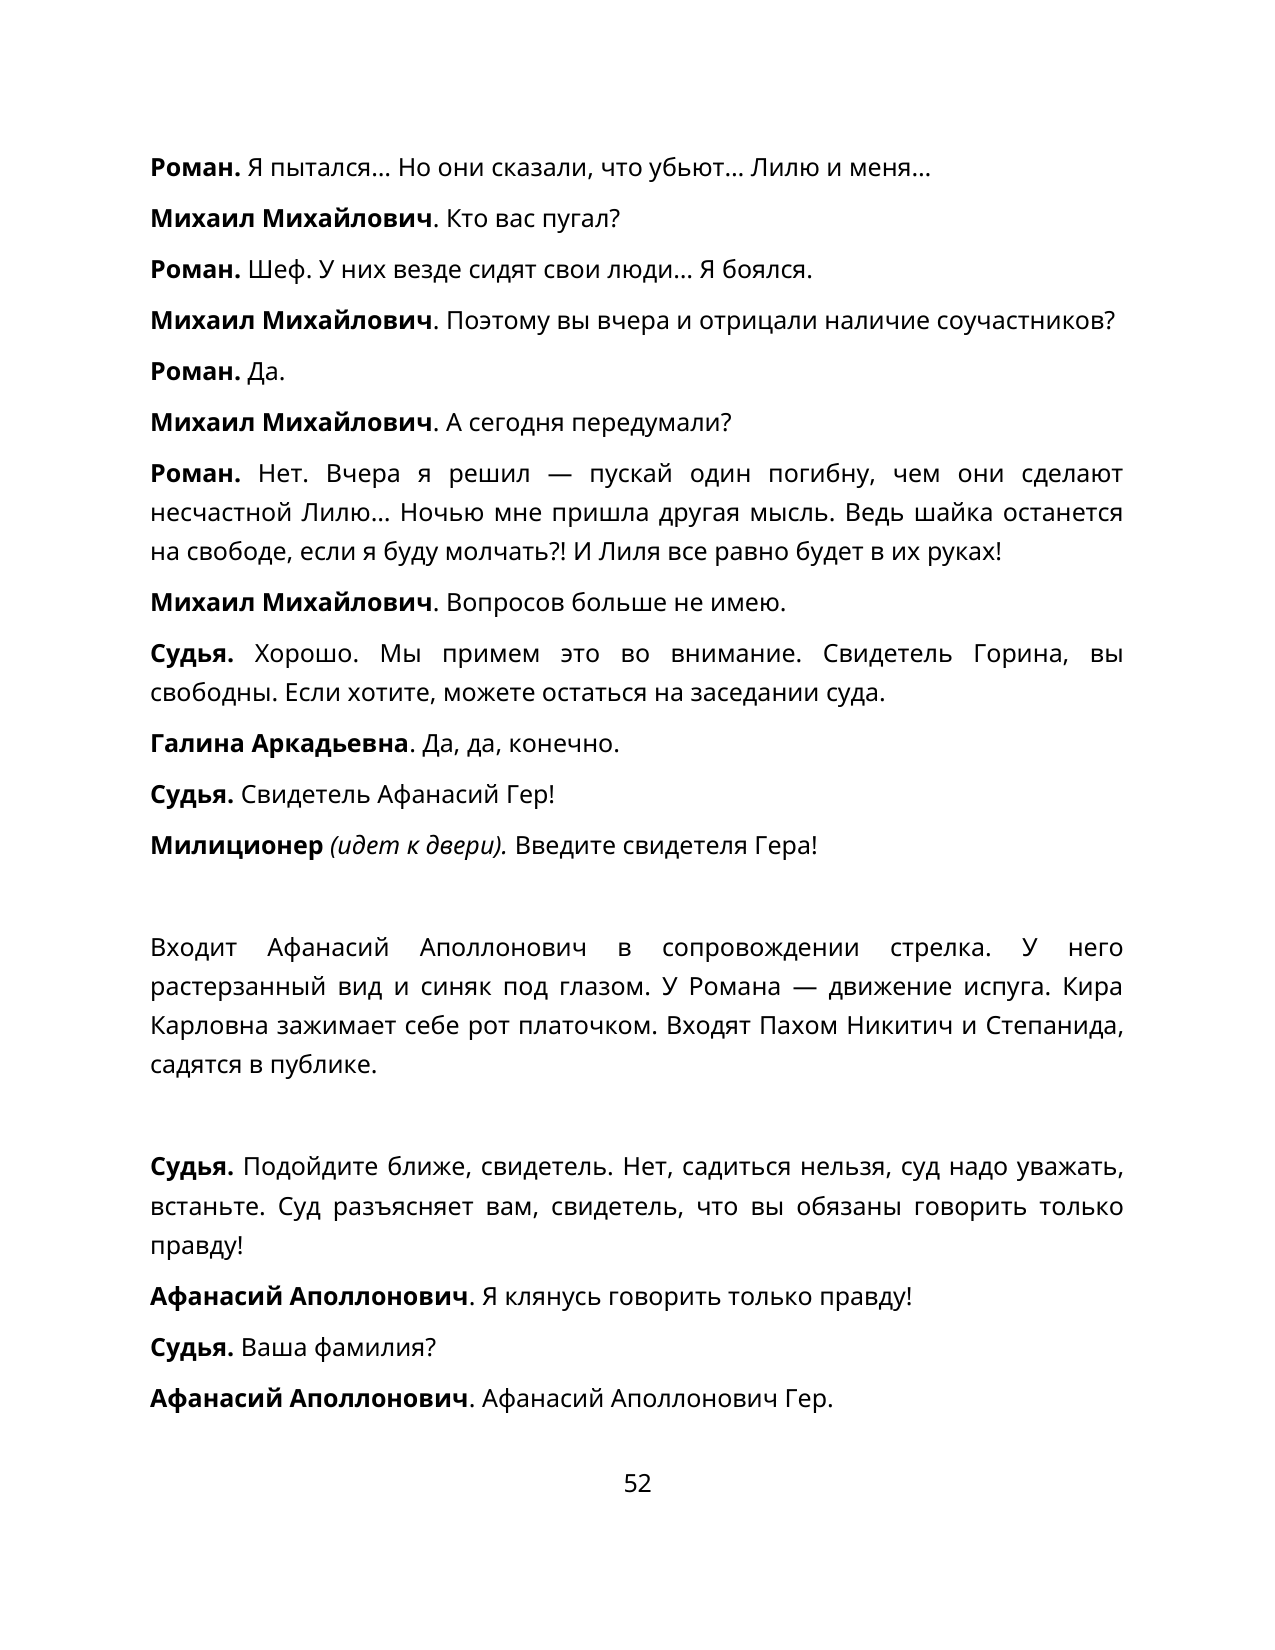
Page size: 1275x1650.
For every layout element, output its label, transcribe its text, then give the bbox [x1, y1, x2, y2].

text Роман. Шеф. У них везде сидят свои люди… Я боялся. [150, 252, 1125, 286]
text Михаил Михайлович. А сегодня передумали? [150, 405, 1125, 439]
text Милиционер (идет к двери). Введите свидетеля Гера! [150, 828, 1125, 862]
text Михаил Михайлович. Поэтому вы вчера и отрицали наличие соучастников? [150, 303, 1125, 337]
text Галина Аркадьевна. Да, да, конечно. [150, 726, 1125, 760]
text Входит Афанасий Аполлонович в сопровождении стрелка. У него растерзанный вид и синяк под глазом. У Романа — движение испуга. Кира Карловна зажимает себе рот платочком. Входят Пахом Никитич и Степанида, садятся в публике. [150, 930, 1125, 1081]
text Михаил Михайлович. Кто вас пугал? [150, 201, 1125, 235]
text Роман. Нет. Вчера я решил — пускай один погибну, чем они сделают несчастной Лилю… Ночью мне пришла другая мысль. Ведь шайка останется на свободе, если я буду молчать?! И Лиля все равно будет в их руках! [150, 456, 1125, 568]
text Судья. Ваша фамилия? [150, 1329, 1125, 1363]
text Афанасий Аполлонович. Я клянусь говорить только правду! [150, 1278, 1125, 1312]
text Афанасий Аполлонович. Афанасий Аполлонович Гер. [150, 1380, 1125, 1414]
text Михаил Михайлович. Вопросов больше не имею. [150, 585, 1125, 619]
text Роман. Я пытался… Но они сказали, что убьют… Лилю и меня… [150, 150, 1125, 184]
text Судья. Хорошо. Мы примем это во внимание. Свидетель Горина, вы свободны. Если хотите, можете остаться на заседании суда. [150, 636, 1125, 709]
text Судья. Свидетель Афанасий Гер! [150, 777, 1125, 811]
text Роман. Да. [150, 354, 1125, 388]
text Судья. Подойдите ближе, свидетель. Нет, садиться нельзя, суд надо уважать, встаньте. Суд разъясняет вам, свидетель, что вы обязаны говорить только правду! [150, 1149, 1125, 1261]
